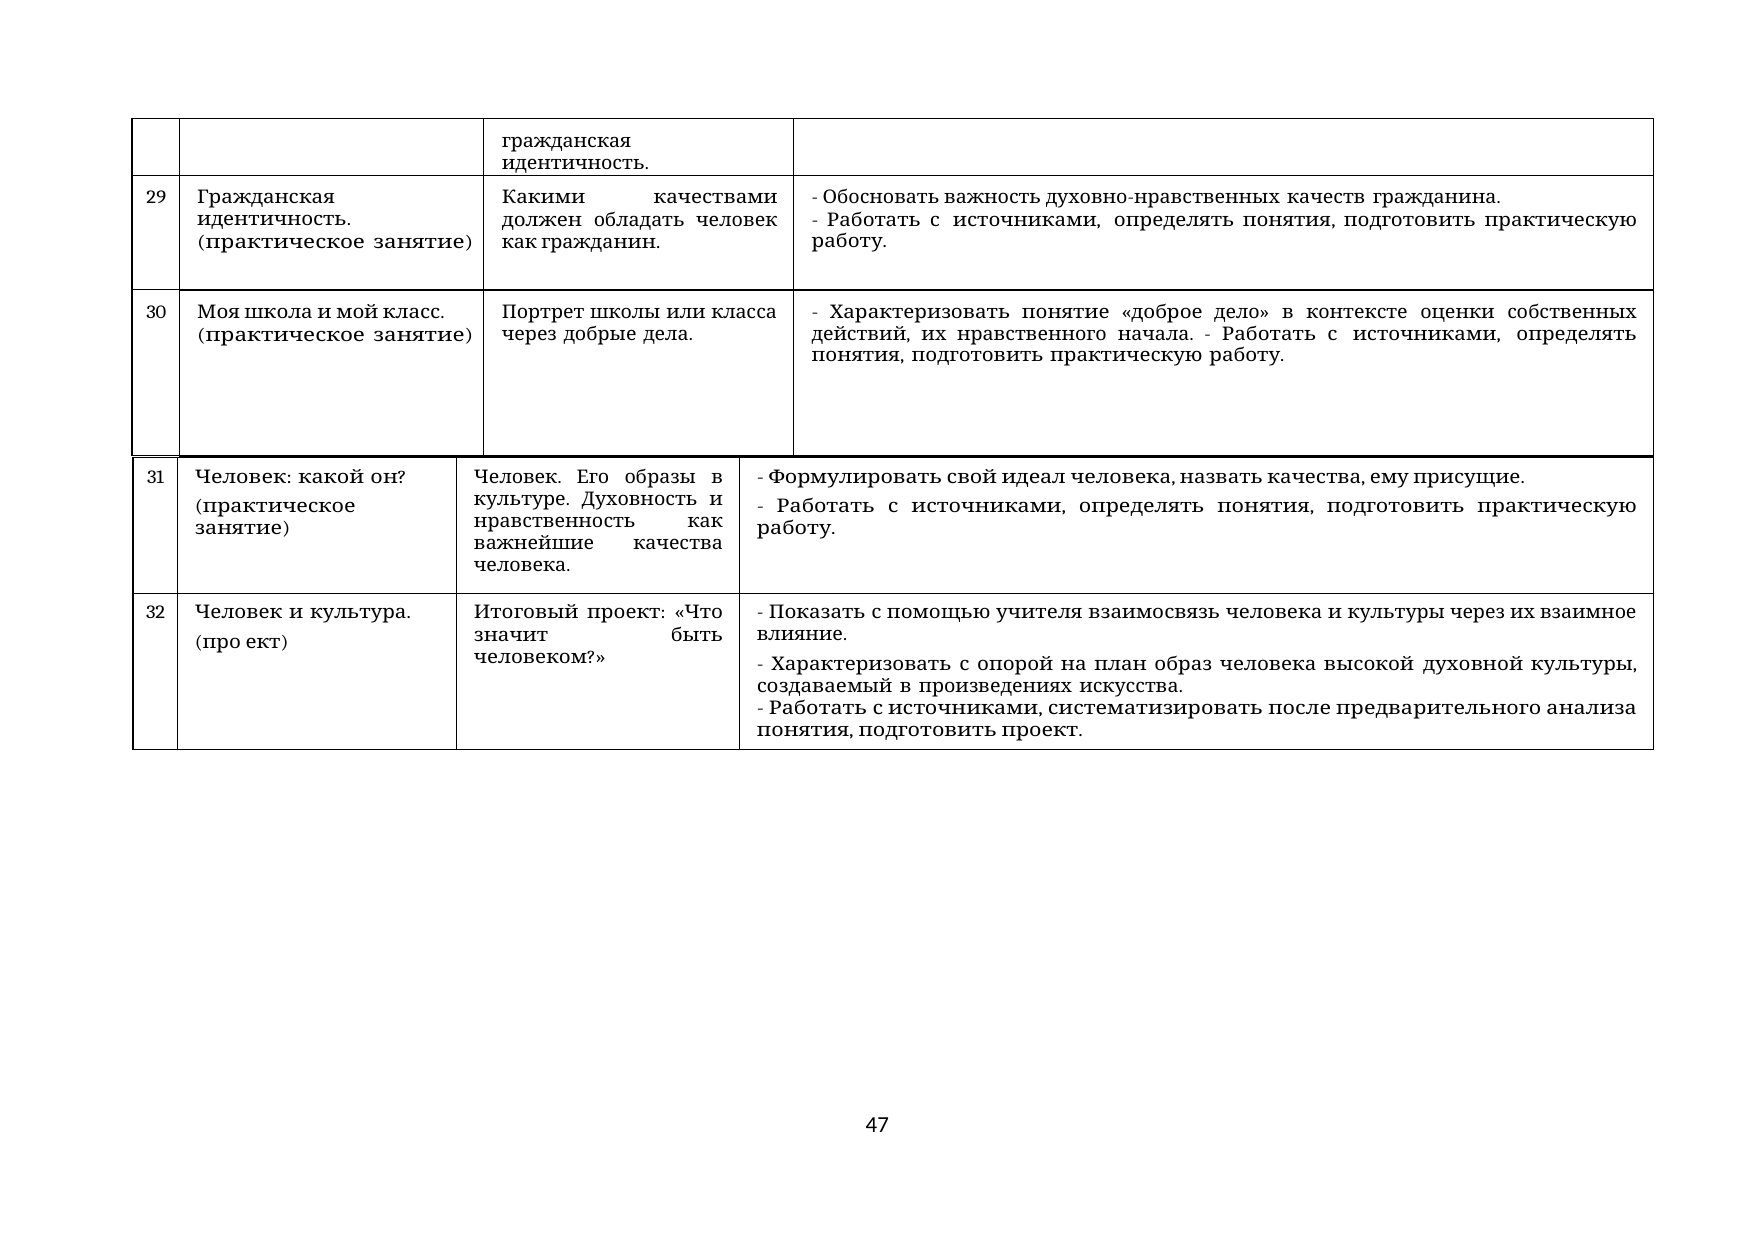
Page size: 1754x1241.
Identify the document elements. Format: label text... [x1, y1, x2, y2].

table_cell Гражданская идентичность. (практическое занятие) [180, 176, 483, 289]
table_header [484, 119, 793, 175]
table_header Человек: какой он? (практическое занятие) [178, 458, 456, 593]
table_cell Моя школа и мой класс. (практическое занятие) [180, 291, 483, 455]
table_header Человек. Его образы в культуре. Духовность и нравственность как важнейшие качества человека. [457, 458, 739, 593]
table_header - Формулировать свой идеал человека, назвать качества, ему присущие. - Работать с источниками, определять понятия, подготовить практическую работу. [740, 458, 1653, 593]
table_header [794, 119, 1653, 175]
table_cell - Характеризовать понятие «доброе дело» в контексте оценки собственных действий, их нравственного начала. - Работать с источниками, определять понятия, подготовить практическую работу. [794, 291, 1653, 455]
table_cell Человек и культура. (про ект) [178, 594, 456, 748]
table_cell Какими качествами должен обладать человек как гражданин. [484, 176, 793, 289]
table_cell 32 [134, 594, 177, 748]
table_header 31 [134, 458, 177, 593]
table_cell - Обосновать важность духовно-нравственных качеств гражданина. - Работать с источниками, определять понятия, подготовить практическую работу. [794, 176, 1653, 289]
table_cell - Показать с помощью учителя взаимосвязь человека и культуры через их взаимное влияние. - Характеризовать с опорой на план образ человека высокой духовной культуры, создаваемый в произведениях искусства. - Работать с источниками, систематизировать после предварительного анализа понятия, подготовить проект. [740, 594, 1653, 748]
table_cell Портрет школы или класса через добрые дела. [484, 291, 793, 455]
table_header 28 [133, 119, 179, 175]
table_cell 29 [133, 176, 179, 289]
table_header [180, 119, 483, 175]
table_cell Итоговый проект: «Что значит быть человеком?» [457, 594, 739, 748]
table_cell 30 [133, 290, 179, 455]
